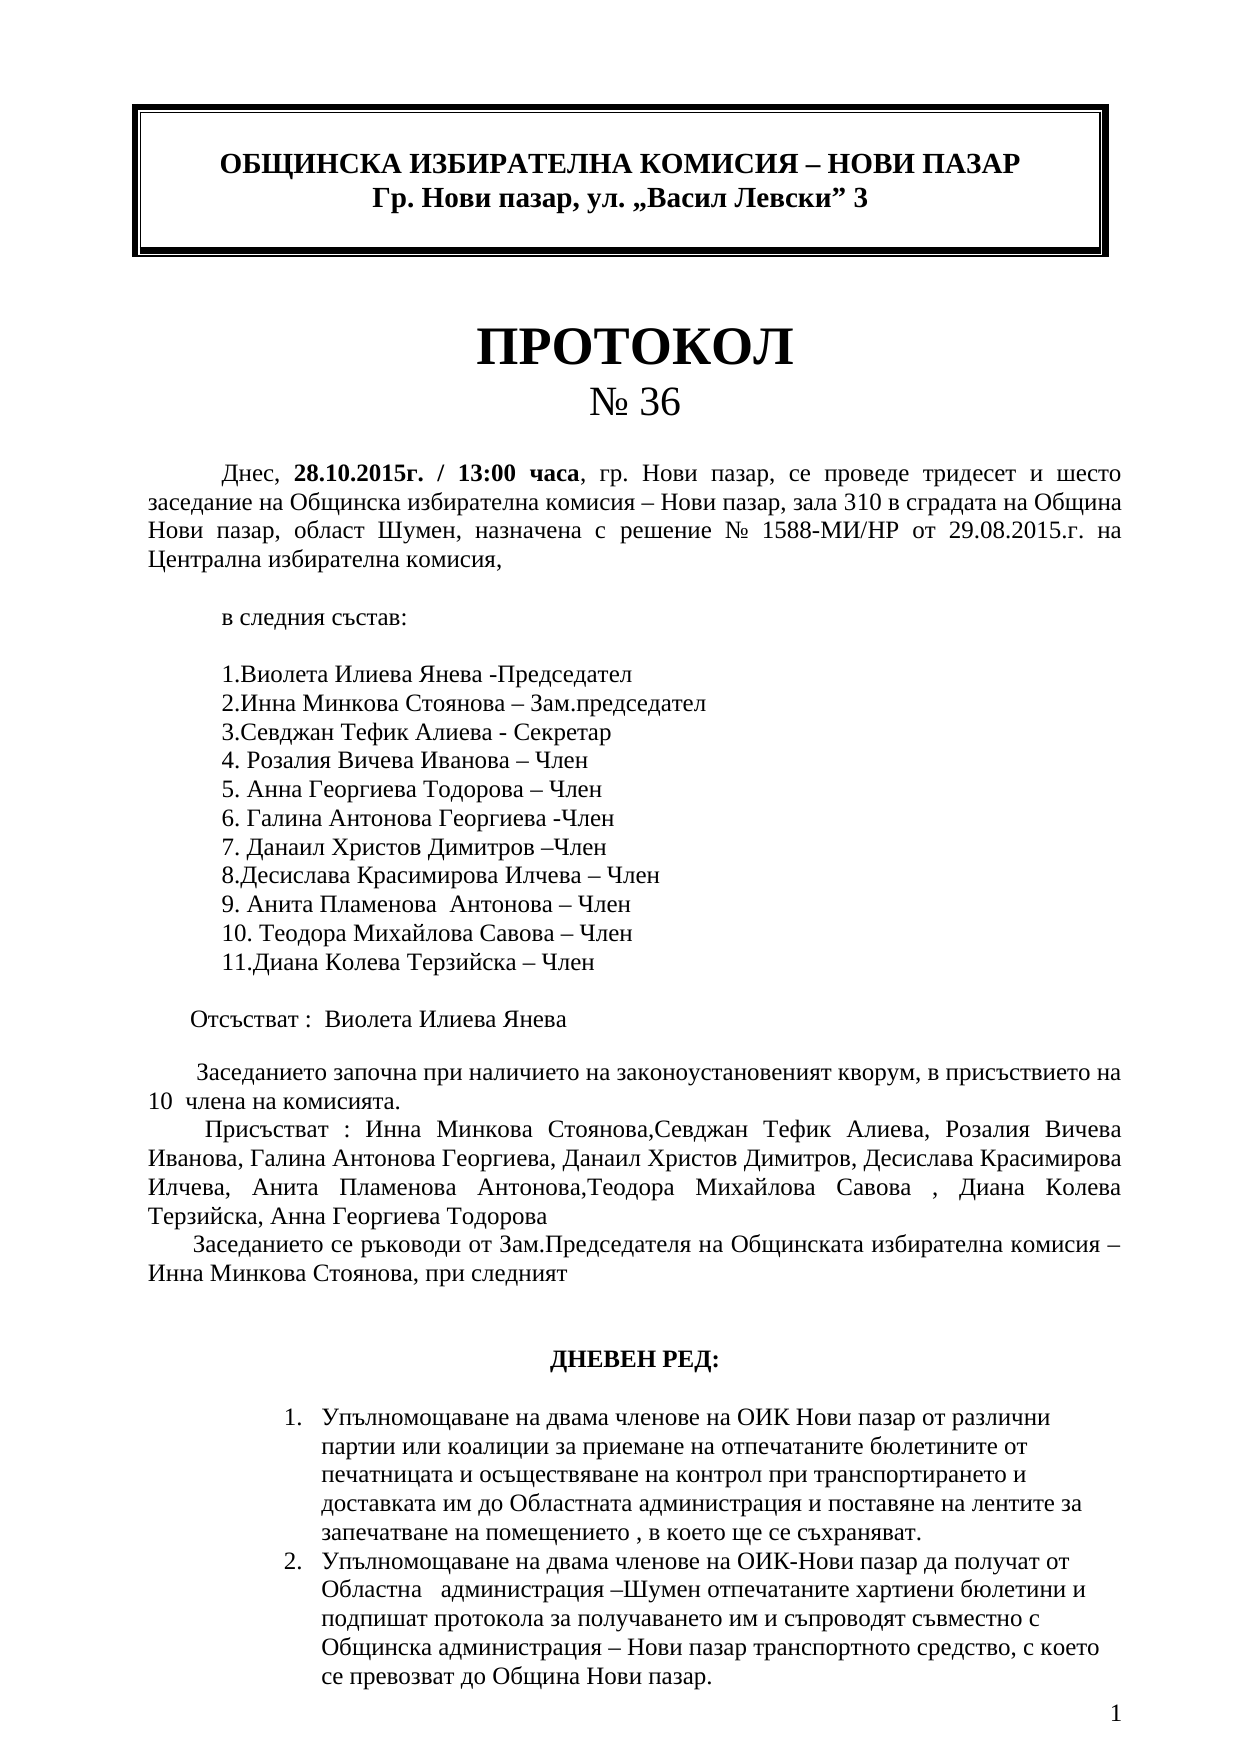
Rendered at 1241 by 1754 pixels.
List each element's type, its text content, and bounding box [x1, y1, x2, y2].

text 7. Данаил Христов Димитров –Член [221, 832, 1122, 860]
text 10. Теодора Михайлова Савова – Член [221, 918, 1122, 947]
list Упълномощаване на двама членове на ОИК Нови пазар от различни партии или коалиции за приемане на отпечатаните бюлетините от печатницата и осъществяване на контрол при транспортирането и доставката им до Областната администрация и поставяне на лентите за запечатване на помещението , в което ще се съхраняват. [283, 1402, 1122, 1546]
text ДНЕВЕН РЕД: [148, 1344, 1122, 1373]
text 4. Розалия Вичева Иванова – Член [221, 745, 1122, 774]
text Присъстват : Инна Минкова Стоянова,Севджан Тефик Алиева, Розалия Вичева Иванова, Галина Антонова Георгиева, Данаил Христов Димитров, Десислава Красимирова Илчева, Анита Пламенова Антонова,Теодора Михайлова Савова , Диана Колева Терзийска, Анна Георгиева Тодорова [148, 1114, 1122, 1229]
text 6. Галина Антонова Георгиева -Член [221, 803, 1122, 832]
text Отсъстват : Виолета Илиева Янева [148, 1004, 1122, 1033]
text 1.Виолета Илиева Янева -Председател [221, 659, 1122, 688]
text 2.Инна Минкова Стоянова – Зам.председател [221, 688, 1122, 717]
list Упълномощаване на двама членове на ОИК-Нови пазар да получат от Областна администрация –Шумен отпечатаните хартиени бюлетини и подпишат протокола за получаването им и съпроводят съвместно с Общинска администрация – Нови пазар транспортното средство, с което се превозват до Община Нови пазар. [283, 1546, 1122, 1689]
text № 36 [148, 376, 1122, 424]
text Днес, 28.10.2015г. / 13:00 часа, гр. Нови пазар, се проведе тридесет и шесто заседание на Общинска избирателна комисия – Нови пазар, зала 310 в сградата на Община Нови пазар, област Шумен, назначена с решение № 1588-МИ/НР от 29.08.2015.г. на Централна избирателна комисия, [148, 458, 1122, 573]
text 11.Диана Колева Терзийска – Член [221, 947, 1122, 975]
text 3.Севджан Тефик Алиева - Секретар [221, 717, 1122, 745]
text 8.Десислава Красимирова Илчева – Член [221, 860, 1122, 889]
text Заседанието се ръководи от Зам.Председателя на Общинската избирателна комисия –Инна Минкова Стоянова, при следният [148, 1229, 1122, 1287]
text ПРОТОКОЛ [148, 314, 1122, 376]
table_header ОБЩИНСКА ИЗБИРАТЕЛНА КОМИСИЯ – НОВИ ПАЗАР Гр. Нови пазар, ул. „Васил Левски” 3 [141, 113, 1099, 247]
text 5. Анна Георгиева Тодорова – Член [221, 774, 1122, 803]
text 9. Анита Пламенова Антонова – Член [221, 889, 1122, 918]
text в следния състав: [148, 602, 1122, 630]
text Заседанието започна при наличието на законоустановеният кворум, в присъствието на 10 члена на комисията. [148, 1057, 1122, 1114]
